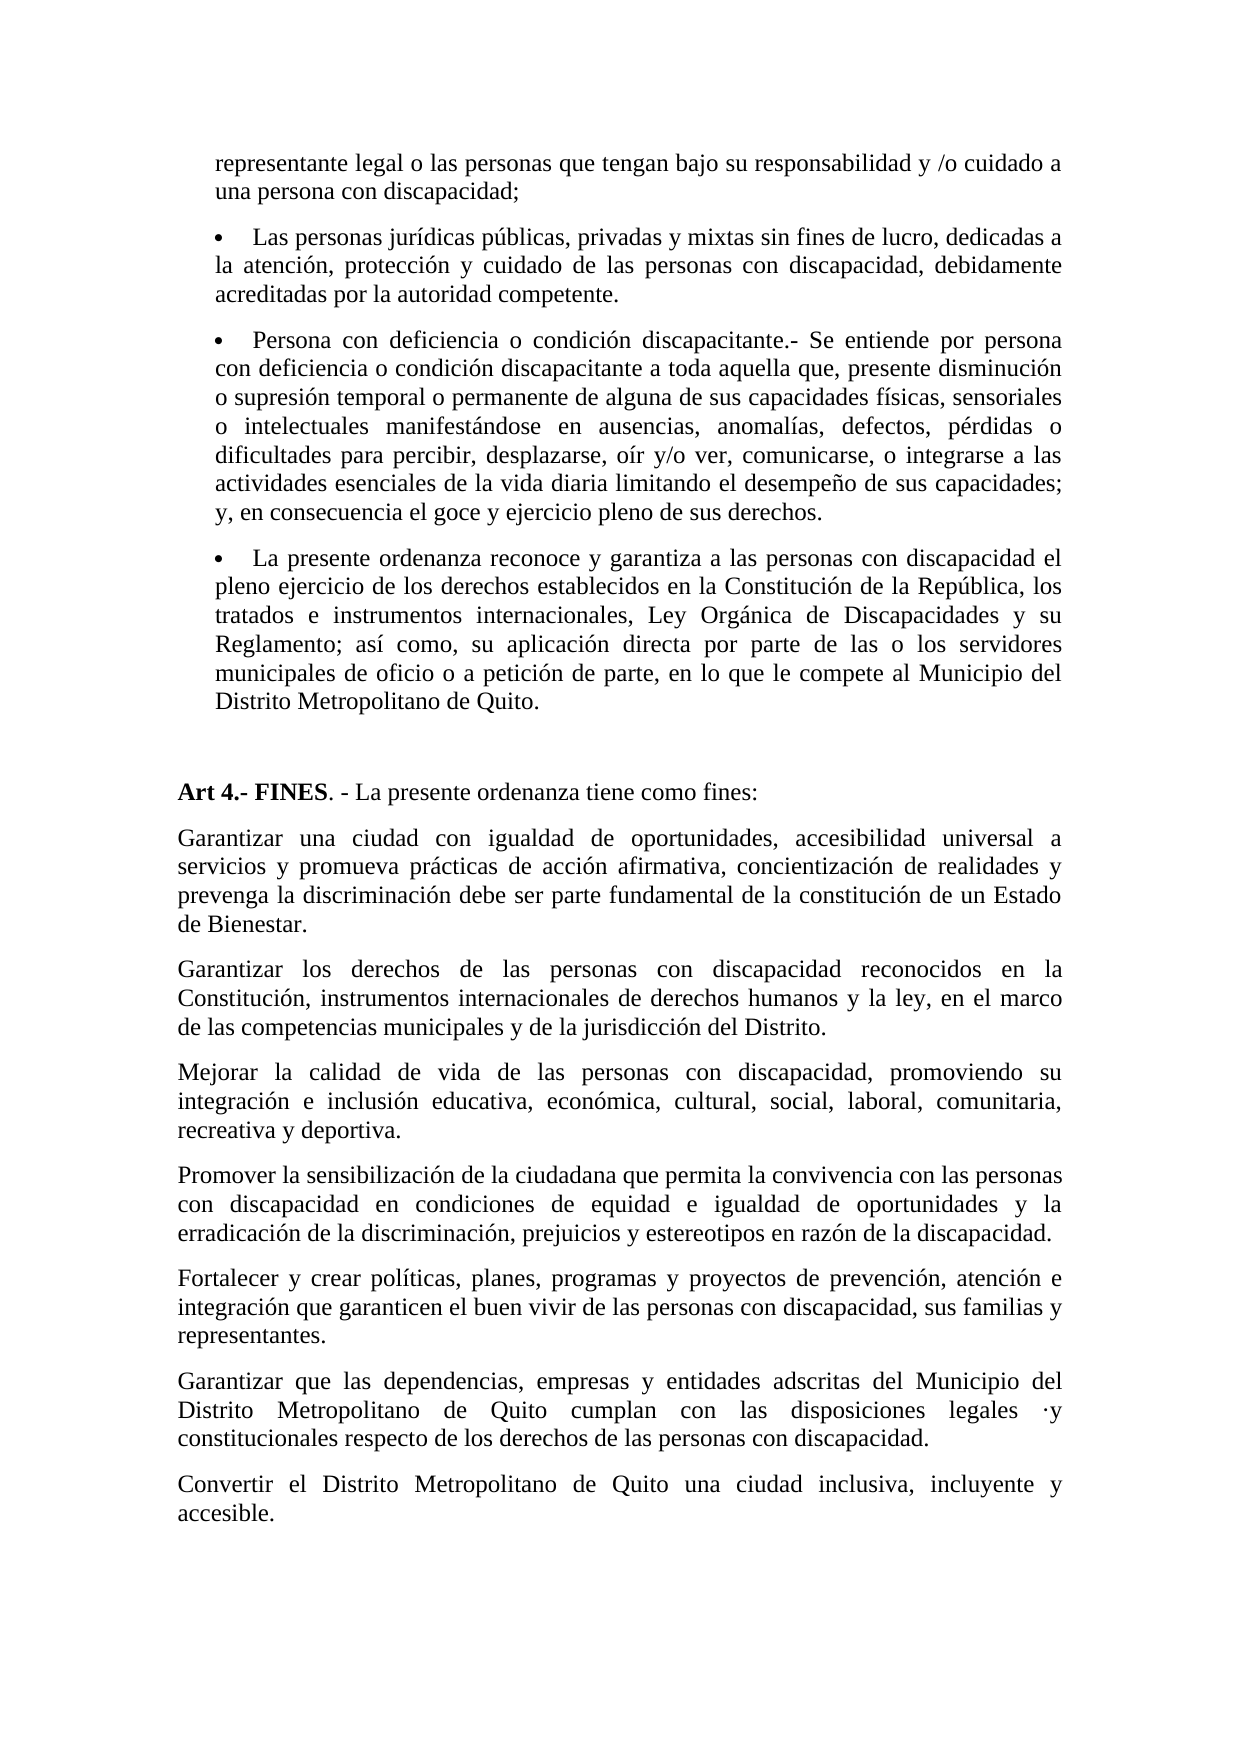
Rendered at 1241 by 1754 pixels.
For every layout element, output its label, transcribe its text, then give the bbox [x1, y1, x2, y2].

text Convertir el Distrito Metropolitano de Quito una ciudad inclusiva, incluyente y accesible. [177, 1469, 1063, 1526]
text Mejorar la calidad de vida de las personas con discapacidad, promoviendo su integración e inclusión educativa, económica, cultural, social, laboral, comunitaria, recreativa y deportiva. [177, 1057, 1063, 1143]
text Promover la sensibilización de la ciudadana que permita la convivencia con las personas con discapacidad en condiciones de equidad e igualdad de oportunidades y la erradicación de la discriminación, prejuicios y estereotipos en razón de la discapacidad. [177, 1160, 1063, 1246]
text Garantizar los derechos de las personas con discapacidad reconocidos en la Constitución, instrumentos internacionales de derechos humanos y la ley, en el marco de las competencias municipales y de la jurisdicción del Distrito. [177, 954, 1063, 1041]
text Garantizar una ciudad con igualdad de oportunidades, accesibilidad universal a servicios y promueva prácticas de acción afirmativa, concientización de realidades y prevenga la discriminación debe ser parte fundamental de la constitución de un Estado de Bienestar. [177, 823, 1063, 938]
text Art 4.- FINES. - La presente ordenanza tiene como fines: [177, 777, 1063, 806]
list La presente ordenanza reconoce y garantiza a las personas con discapacidad el pleno ejercicio de los derechos establecidos en la Constitución de la República, los tratados e instrumentos internacionales, Ley Orgánica de Discapacidades y su Reglamento; así como, su aplicación directa por parte de las o los servidores municipales de oficio o a petición de parte, en lo que le compete al Municipio del Distrito Metropolitano de Quito. [215, 543, 1063, 715]
list Persona con deficiencia o condición discapacitante.- Se entiende por persona con deficiencia o condición discapacitante a toda aquella que, presente disminución o supresión temporal o permanente de alguna de sus capacidades físicas, sensoriales o intelectuales manifestándose en ausencias, anomalías, defectos, pérdidas o dificultades para percibir, desplazarse, oír y/o ver, comunicarse, o integrarse a las actividades esenciales de la vida diaria limitando el desempeño de sus capacidades; y, en consecuencia el goce y ejercicio pleno de sus derechos. [215, 325, 1063, 526]
text Fortalecer y crear políticas, planes, programas y proyectos de prevención, atención e integración que garanticen el buen vivir de las personas con discapacidad, sus familias y representantes. [177, 1263, 1063, 1349]
list Las personas jurídicas públicas, privadas y mixtas sin fines de lucro, dedicadas a la atención, protección y cuidado de las personas con discapacidad, debidamente acreditadas por la autoridad competente. [215, 222, 1063, 308]
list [215, 148, 1063, 205]
text Garantizar que las dependencias, empresas y entidades adscritas del Municipio del Distrito Metropolitano de Quito cumplan con las disposiciones legales ·y constitucionales respecto de los derechos de las personas con discapacidad. [177, 1366, 1063, 1452]
